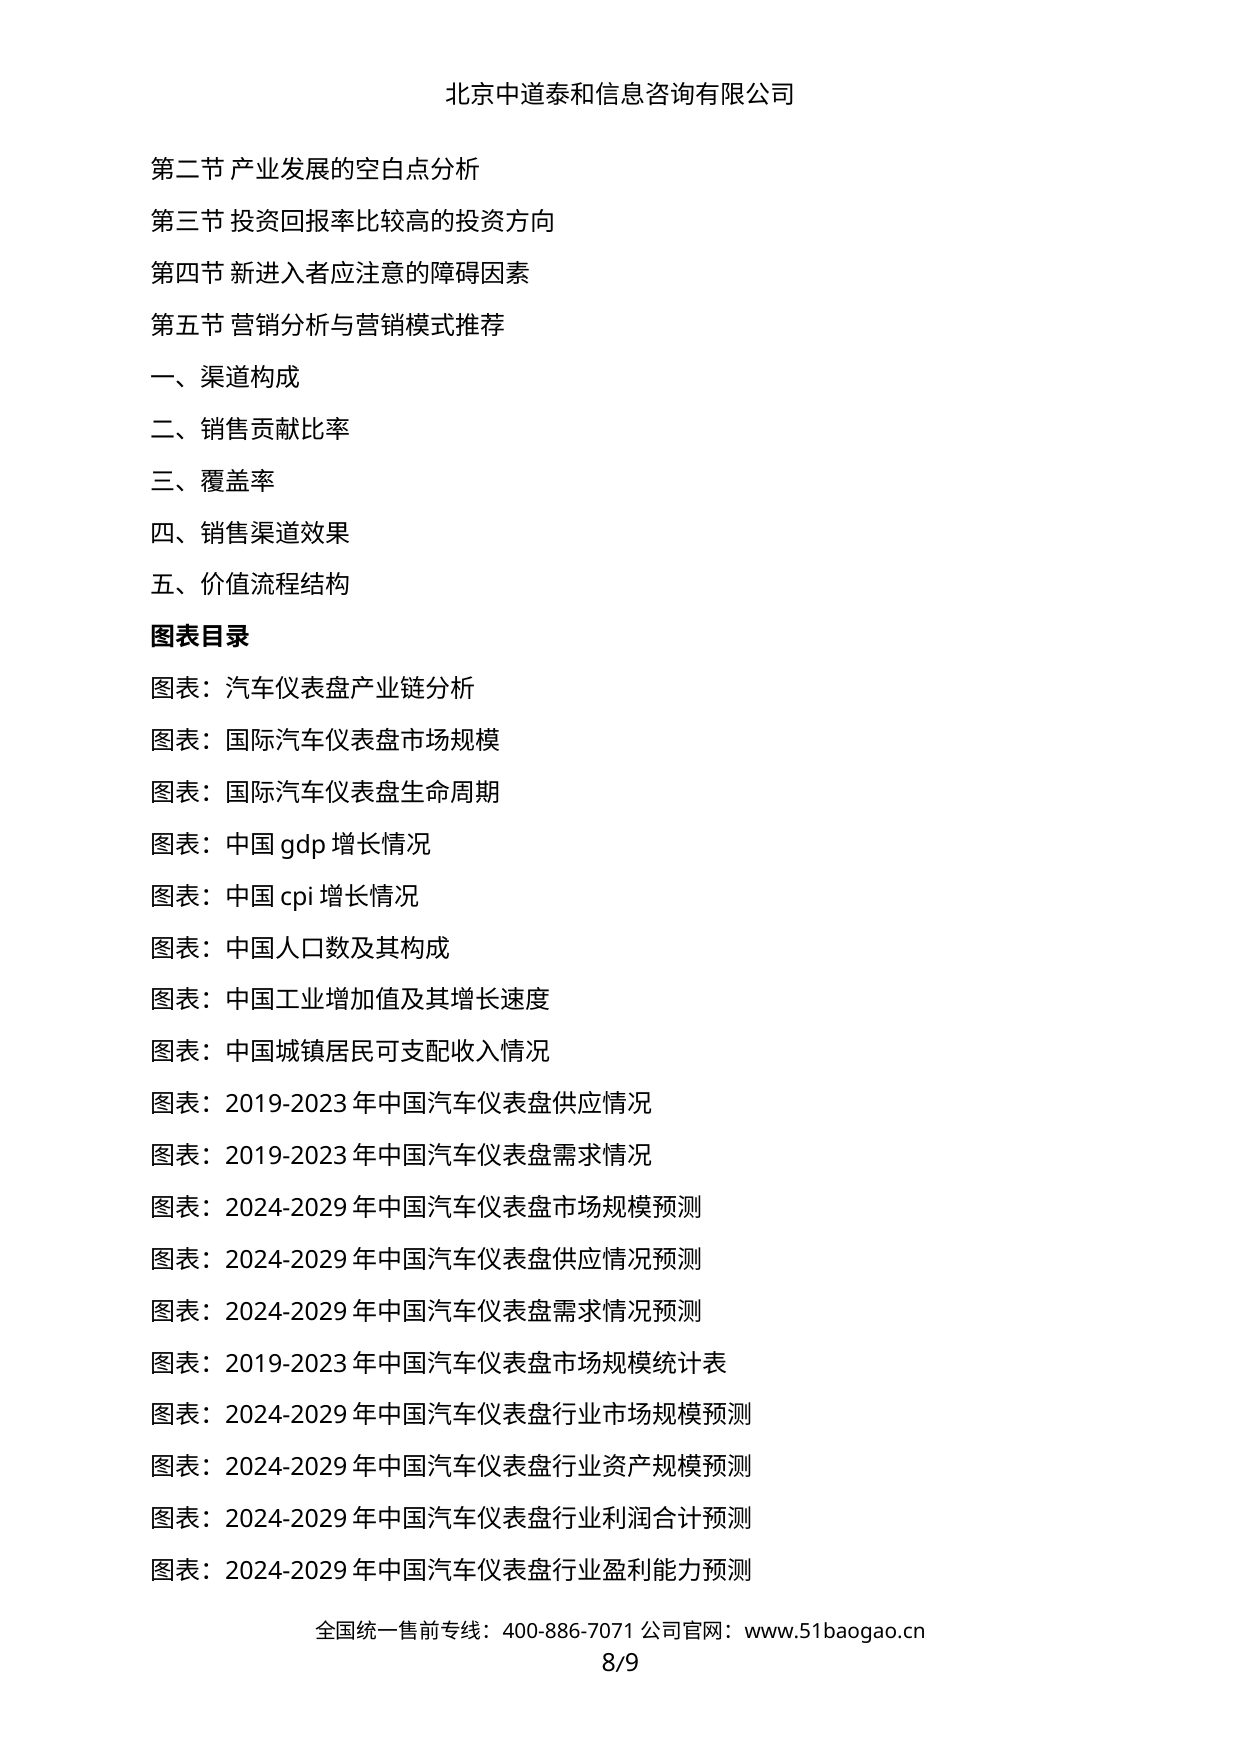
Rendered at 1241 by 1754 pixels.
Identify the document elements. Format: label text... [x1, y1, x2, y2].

text 图表：中国cpi增长情况 [150, 876, 1090, 912]
text 第三节 投资回报率比较高的投资方向 [150, 202, 1090, 238]
text 图表：2019-2023年中国汽车仪表盘市场规模统计表 [150, 1343, 1090, 1379]
text 图表：汽车仪表盘产业链分析 [150, 669, 1090, 705]
text 图表：2019-2023年中国汽车仪表盘需求情况 [150, 1136, 1090, 1172]
text 四、销售渠道效果 [150, 513, 1090, 549]
text 第四节 新进入者应注意的障碍因素 [150, 254, 1090, 290]
text 图表：中国城镇居民可支配收入情况 [150, 1032, 1090, 1068]
text 图表：2024-2029年中国汽车仪表盘行业资产规模预测 [150, 1447, 1090, 1483]
text 图表：中国工业增加值及其增长速度 [150, 980, 1090, 1016]
text 二、销售贡献比率 [150, 409, 1090, 446]
text 图表：2024-2029年中国汽车仪表盘行业利润合计预测 [150, 1499, 1090, 1535]
text 图表：中国人口数及其构成 [150, 928, 1090, 964]
text 三、覆盖率 [150, 461, 1090, 497]
text 图表：2024-2029年中国汽车仪表盘需求情况预测 [150, 1291, 1090, 1327]
text 图表：中国gdp增长情况 [150, 824, 1090, 861]
text 图表：2024-2029年中国汽车仪表盘行业市场规模预测 [150, 1395, 1090, 1431]
text 第五节 营销分析与营销模式推荐 [150, 306, 1090, 342]
text 图表：国际汽车仪表盘生命周期 [150, 772, 1090, 809]
text 第二节 产业发展的空白点分析 [150, 150, 1090, 186]
text 图表：2024-2029年中国汽车仪表盘市场规模预测 [150, 1187, 1090, 1224]
text 图表：2019-2023年中国汽车仪表盘供应情况 [150, 1084, 1090, 1120]
text 五、价值流程结构 [150, 565, 1090, 601]
text 图表：国际汽车仪表盘市场规模 [150, 721, 1090, 757]
text 图表：2024-2029年中国汽车仪表盘供应情况预测 [150, 1239, 1090, 1276]
text 图表：2024-2029年中国汽车仪表盘行业盈利能力预测 [150, 1551, 1090, 1587]
text 图表目录 [150, 617, 1090, 653]
text 一、渠道构成 [150, 357, 1090, 394]
